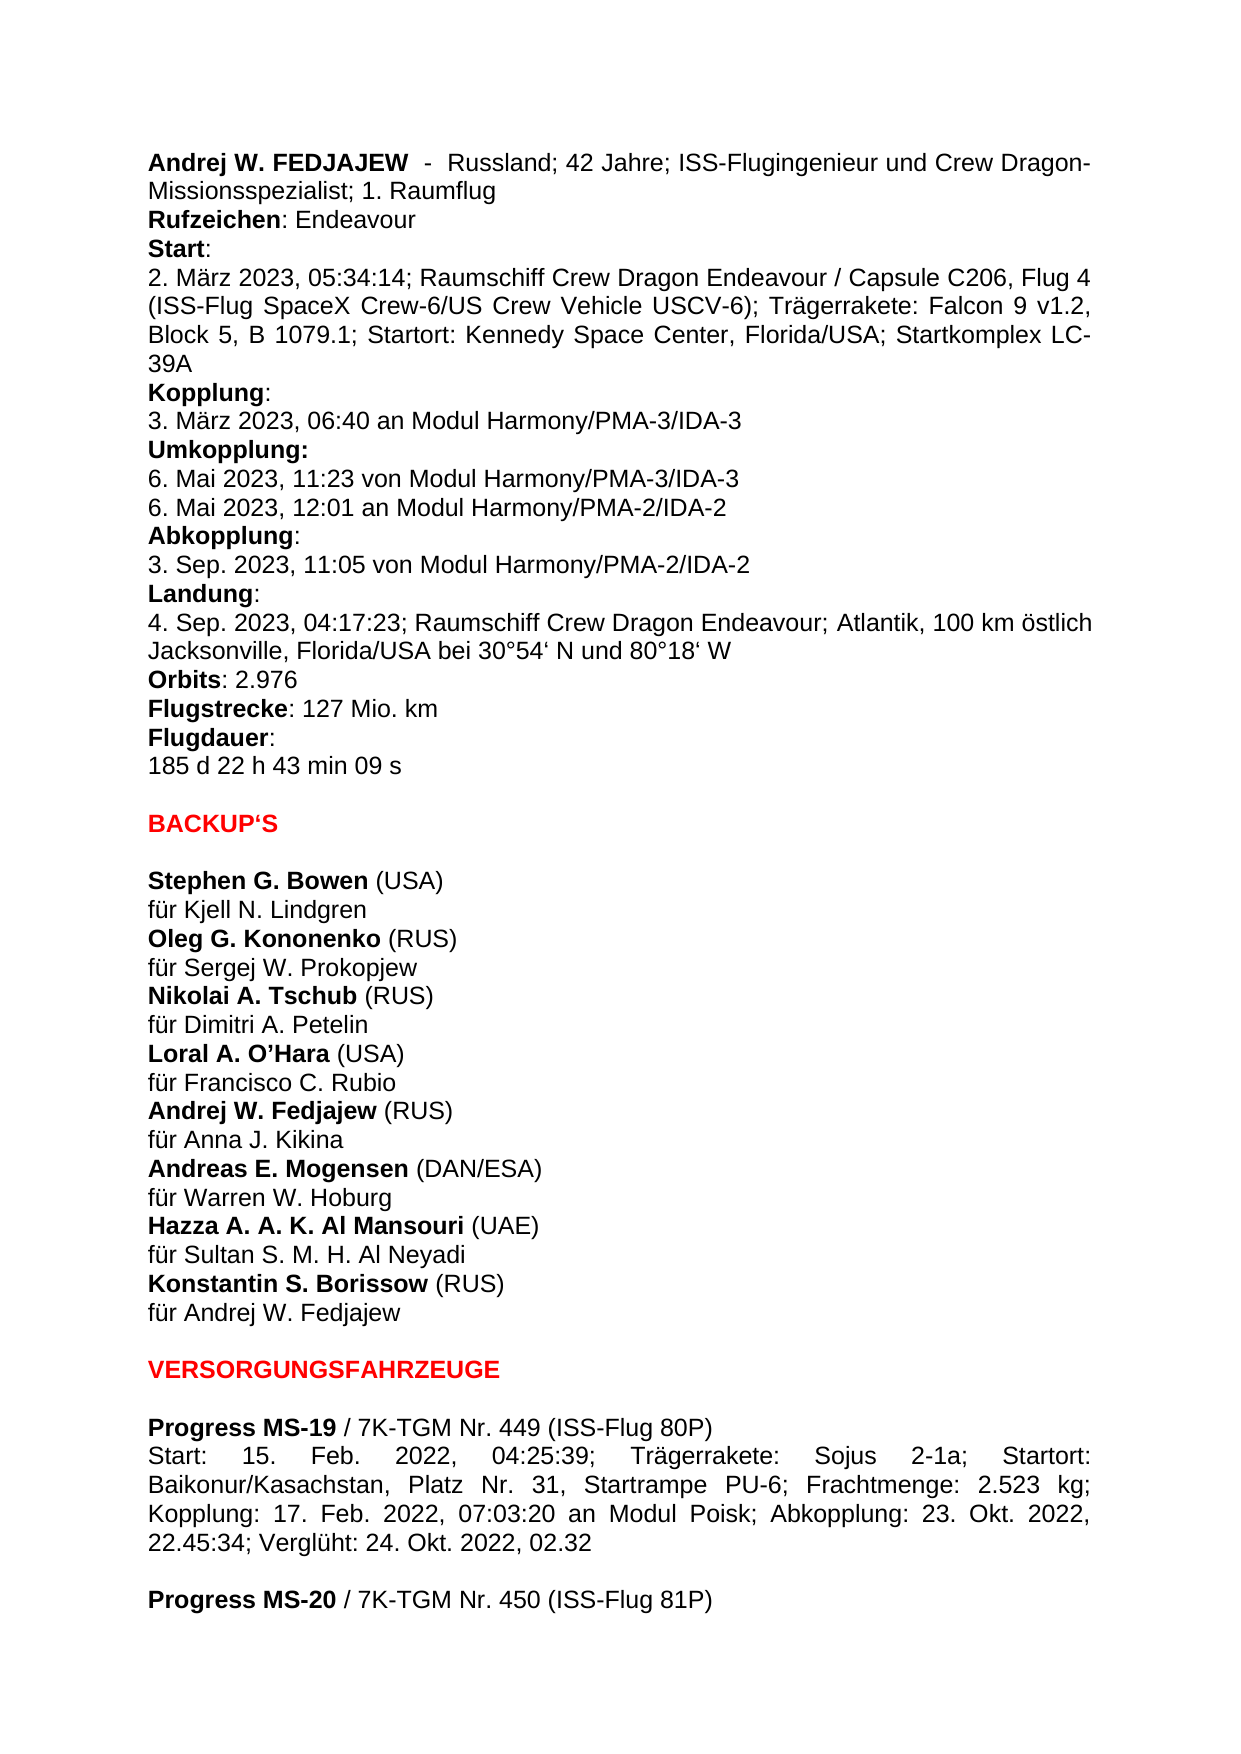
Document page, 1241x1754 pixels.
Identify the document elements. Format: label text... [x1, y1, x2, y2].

text Kopplung: [148, 378, 1093, 406]
text Umkopplung: [148, 435, 1093, 464]
text Flugdauer: [148, 723, 1093, 751]
text 6. Mai 2023, 11:23 von Modul Harmony/PMA-3/IDA-3 [148, 464, 1093, 493]
text Oleg G. Kononenko (RUS) [148, 924, 1093, 953]
text Start: [148, 234, 1093, 263]
text Progress MS-20 / 7K-TGM Nr. 450 (ISS-Flug 81P) [148, 1585, 1093, 1614]
text Stephen G. Bowen (USA) [148, 866, 1093, 895]
text für Sergej W. Prokopjew [148, 953, 1093, 981]
text für Warren W. Hoburg [148, 1183, 1093, 1211]
text 4. Sep. 2023, 04:17:23; Raumschiff Crew Dragon Endeavour; Atlantik, 100 km östlich Jacksonville, Florida/USA bei 30°54‘ N und 80°18‘ W [148, 608, 1093, 665]
text Andrej W. FEDJAJEW - Russland; 42 Jahre; ISS-Flugingenieur und Crew Dragon-Missionsspezialist; 1. Raumflug [148, 148, 1093, 205]
text Konstantin S. Borissow (RUS) [148, 1269, 1093, 1298]
text für Francisco C. Rubio [148, 1068, 1093, 1096]
text 185 d 22 h 43 min 09 s [148, 751, 1093, 780]
text Nikolai A. Tschub (RUS) [148, 981, 1093, 1010]
text Loral A. O’Hara (USA) [148, 1039, 1093, 1068]
text Andreas E. Mogensen (DAN/ESA) [148, 1154, 1093, 1183]
text Progress MS-19 / 7K-TGM Nr. 449 (ISS-Flug 80P) [148, 1413, 1093, 1441]
text 3. Sep. 2023, 11:05 von Modul Harmony/PMA-2/IDA-2 [148, 550, 1093, 579]
text Hazza A. A. K. Al Mansouri (UAE) [148, 1211, 1093, 1240]
text Start: 15. Feb. 2022, 04:25:39; Trägerrakete: Sojus 2-1a; Startort: Baikonur/Kasachstan, Platz Nr. 31, Startrampe PU-6; Frachtmenge: 2.523 kg; Kopplung: 17. Feb. 2022, 07:03:20 an Modul Poisk; Abkopplung: 23. Okt. 2022, 22.45:34; Verglüht: 24. Okt. 2022, 02.32 [148, 1441, 1093, 1556]
text 6. Mai 2023, 12:01 an Modul Harmony/PMA-2/IDA-2 [148, 493, 1093, 521]
text für Anna J. Kikina [148, 1125, 1093, 1154]
text für Sultan S. M. H. Al Neyadi [148, 1240, 1093, 1269]
text Andrej W. Fedjajew (RUS) [148, 1096, 1093, 1125]
text Landung: [148, 579, 1093, 608]
text für Kjell N. Lindgren [148, 895, 1093, 924]
text 3. März 2023, 06:40 an Modul Harmony/PMA-3/IDA-3 [148, 406, 1093, 435]
text für Andrej W. Fedjajew [148, 1298, 1093, 1326]
text Orbits: 2.976 [148, 665, 1093, 694]
text für Dimitri A. Petelin [148, 1010, 1093, 1039]
text 2. März 2023, 05:34:14; Raumschiff Crew Dragon Endeavour / Capsule C206, Flug 4 (ISS-Flug SpaceX Crew-6/US Crew Vehicle USCV-6); Trägerrakete: Falcon 9 v1.2, Block 5, B 1079.1; Startort: Kennedy Space Center, Florida/USA; Startkomplex LC-39A [148, 263, 1093, 378]
text Abkopplung: [148, 521, 1093, 550]
subtitle BACKUP‘S [148, 809, 1093, 838]
text Rufzeichen: Endeavour [148, 205, 1093, 234]
subtitle VERSORGUNGSFAHRZEUGE [148, 1355, 1093, 1384]
text Flugstrecke: 127 Mio. km [148, 694, 1093, 723]
